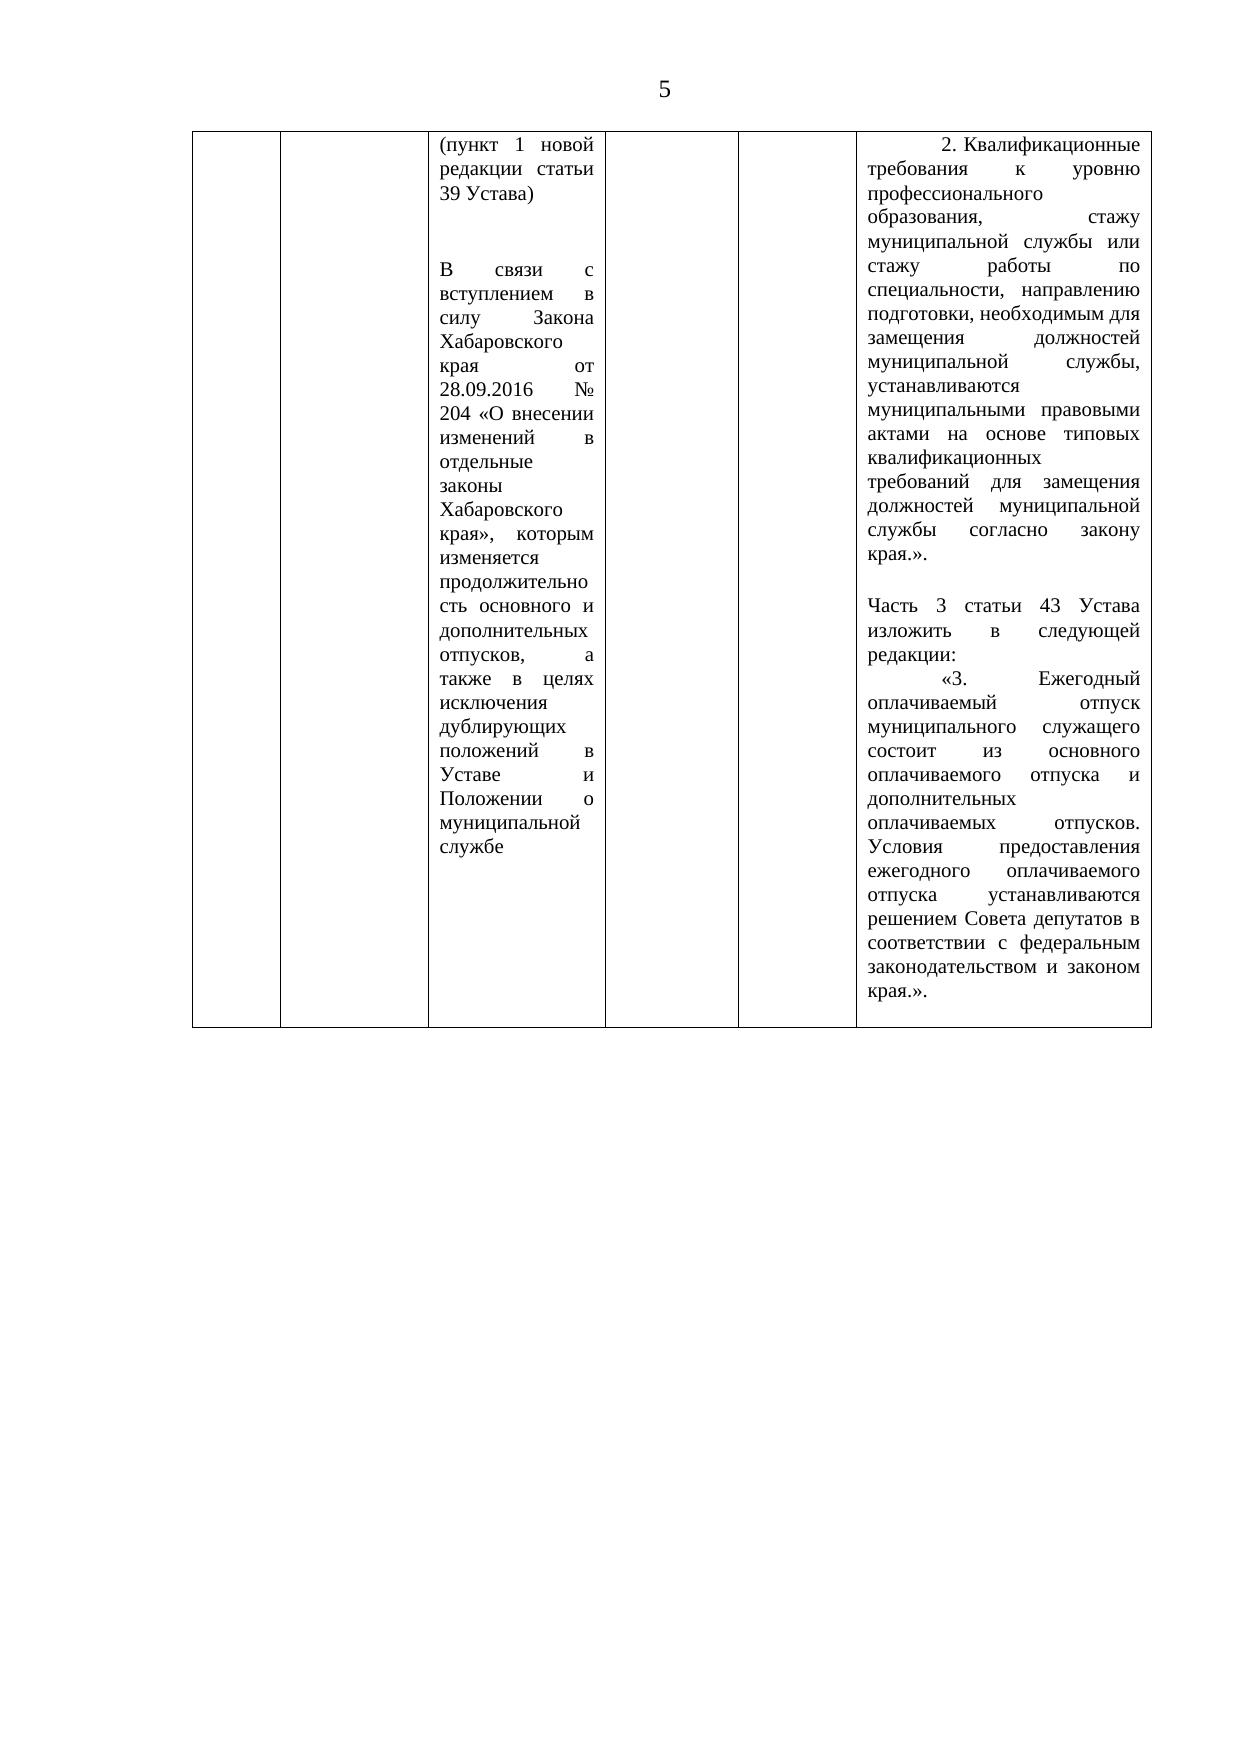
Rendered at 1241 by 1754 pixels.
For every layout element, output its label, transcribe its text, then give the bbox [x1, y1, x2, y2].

table_cell 1 [193, 132, 280, 1027]
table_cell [739, 132, 856, 1027]
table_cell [857, 132, 1151, 1027]
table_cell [429, 132, 605, 1027]
table_cell [606, 132, 738, 1027]
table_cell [281, 132, 428, 1027]
